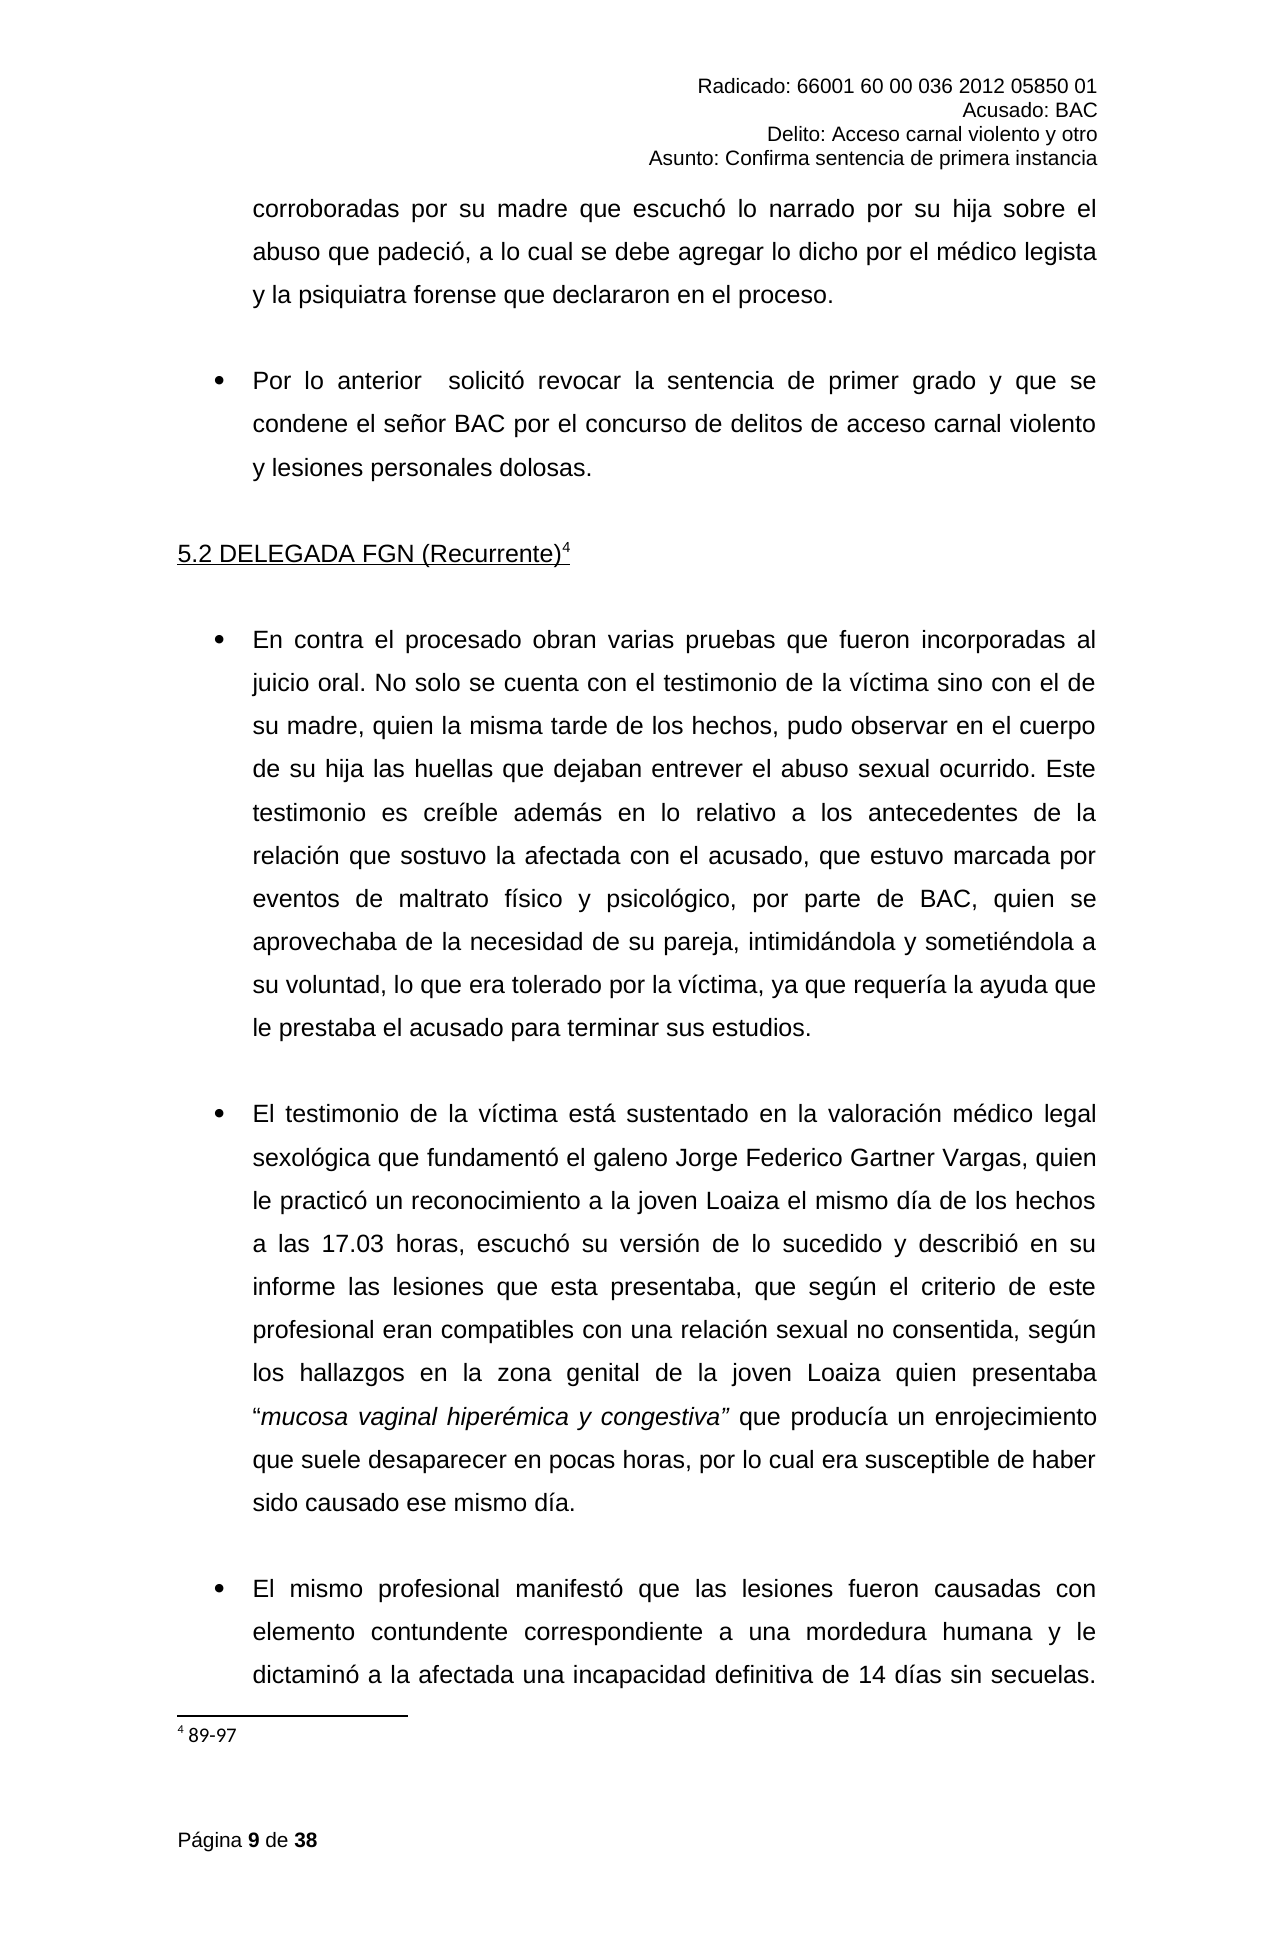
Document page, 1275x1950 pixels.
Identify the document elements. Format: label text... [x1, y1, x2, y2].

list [215, 1574, 1098, 1689]
list Por lo anterior solicitó revocar la sentencia de primer grado y que se condene el señor BAC por el concurso de delitos de acceso carnal violento y lesiones personales dolosas. [215, 366, 1098, 481]
list En contra el procesado obran varias pruebas que fueron incorporadas al juicio oral. No solo se cuenta con el testimonio de la víctima sino con el de su madre, quien la misma tarde de los hechos, pudo observar en el cuerpo de su hija las huellas que dejaban entrever el abuso sexual ocurrido. Este testimonio es creíble además en lo relativo a los antecedentes de la relación que sostuvo la afectada con el acusado, que estuvo marcada por eventos de maltrato físico y psicológico, por parte de BAC, quien se aprovechaba de la necesidad de su pareja, intimidándola y sometiéndola a su voluntad, lo que era tolerado por la víctima, ya que requería la ayuda que le prestaba el acusado para terminar sus estudios. [215, 625, 1098, 1042]
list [215, 194, 1098, 309]
list El testimonio de la víctima está sustentado en la valoración médico legal sexológica que fundamentó el galeno Jorge Federico Gartner Vargas, quien le practicó un reconocimiento a la joven Loaiza el mismo día de los hechos a las 17.03 horas, escuchó su versión de lo sucedido y describió en su informe las lesiones que esta presentaba, que según el criterio de este profesional eran compatibles con una relación sexual no consentida, según los hallazgos en la zona genital de la joven Loaiza quien presentaba “mucosa vaginal hiperémica y congestiva” que producía un enrojecimiento que suele desaparecer en pocas horas, por lo cual era susceptible de haber sido causado ese mismo día. [215, 1099, 1098, 1516]
text 5.2 DELEGADA FGN (Recurrente) [177, 539, 1098, 567]
